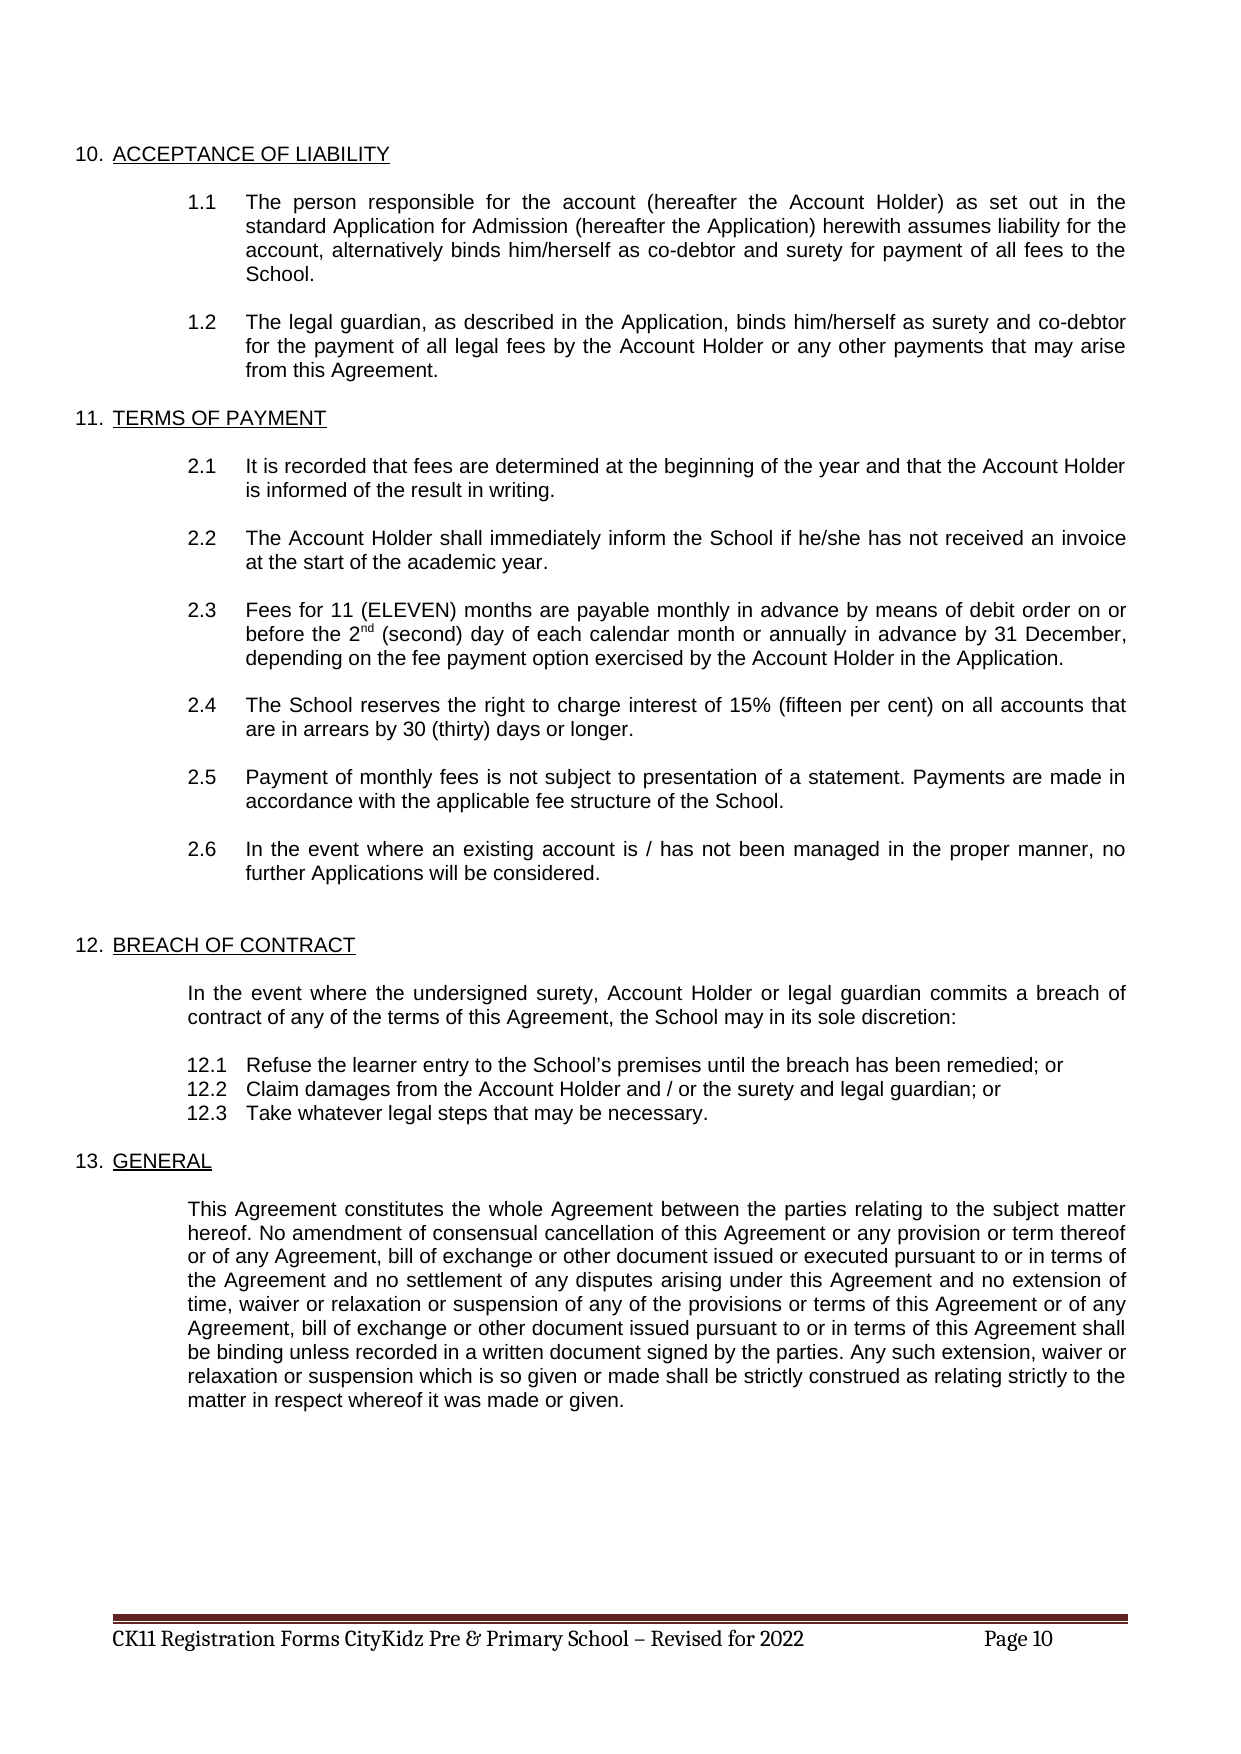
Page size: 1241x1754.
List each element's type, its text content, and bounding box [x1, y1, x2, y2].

list 2.4 The School reserves the right to charge interest of 15% (fifteen per cent) on all accounts that are in arrears by 30 (thirty) days or longer. [187, 693, 1128, 741]
list ACCEPTANCE OF LIABILITY [75, 142, 1128, 166]
list In the event where the undersigned surety, Account Holder or legal guardian commits a breach of contract of any of the terms of this Agreement, the School may in its sole discretion: [187, 981, 1128, 1029]
list 1.2 The legal guardian, as described in the Application, binds him/herself as surety and co-debtor for the payment of all legal fees by the Account Holder or any other payments that may arise from this Agreement. [187, 310, 1128, 382]
list Refuse the learner entry to the School’s premises until the breach has been remedied; or [186, 1053, 1128, 1077]
list 2.2 The Account Holder shall immediately inform the School if he/she has not received an invoice at the start of the academic year. [187, 526, 1128, 573]
list 2.5 Payment of monthly fees is not subject to presentation of a statement. Payments are made in accordance with the applicable fee structure of the School. [187, 765, 1128, 813]
list 1.1 The person responsible for the account (hereafter the Account Holder) as set out in the standard Application for Admission (hereafter the Application) herewith assumes liability for the account, alternatively binds him/herself as co-debtor and surety for payment of all fees to the School. [187, 190, 1128, 286]
list BREACH OF CONTRACT [75, 933, 1128, 957]
list This Agreement constitutes the whole Agreement between the parties relating to the subject matter hereof. No amendment of consensual cancellation of this Agreement or any provision or term thereof or of any Agreement, bill of exchange or other document issued or executed pursuant to or in terms of the Agreement and no settlement of any disputes arising under this Agreement and no extension of time, waiver or relaxation or suspension of any of the provisions or terms of this Agreement or of any Agreement, bill of exchange or other document issued pursuant to or in terms of this Agreement shall be binding unless recorded in a written document signed by the parties. Any such extension, waiver or relaxation or suspension which is so given or made shall be strictly construed as relating strictly to the matter in respect whereof it was made or given. [187, 1196, 1128, 1412]
list 2.1 It is recorded that fees are determined at the beginning of the year and that the Account Holder is informed of the result in writing. [187, 454, 1128, 502]
list TERMS OF PAYMENT [75, 406, 1128, 430]
list 2.6 In the event where an existing account is / has not been managed in the proper manner, no further Applications will be considered. [187, 837, 1128, 885]
list GENERAL [75, 1148, 1128, 1172]
list Take whatever legal steps that may be necessary. [186, 1101, 1128, 1124]
list 2.3 Fees for 11 (ELEVEN) months are payable monthly in advance by means of debit order on or before the 2nd (second) day of each calendar month or annually in advance by 31 December, depending on the fee payment option exercised by the Account Holder in the Application. [187, 597, 1128, 669]
list Claim damages from the Account Holder and / or the surety and legal guardian; or [186, 1077, 1128, 1101]
